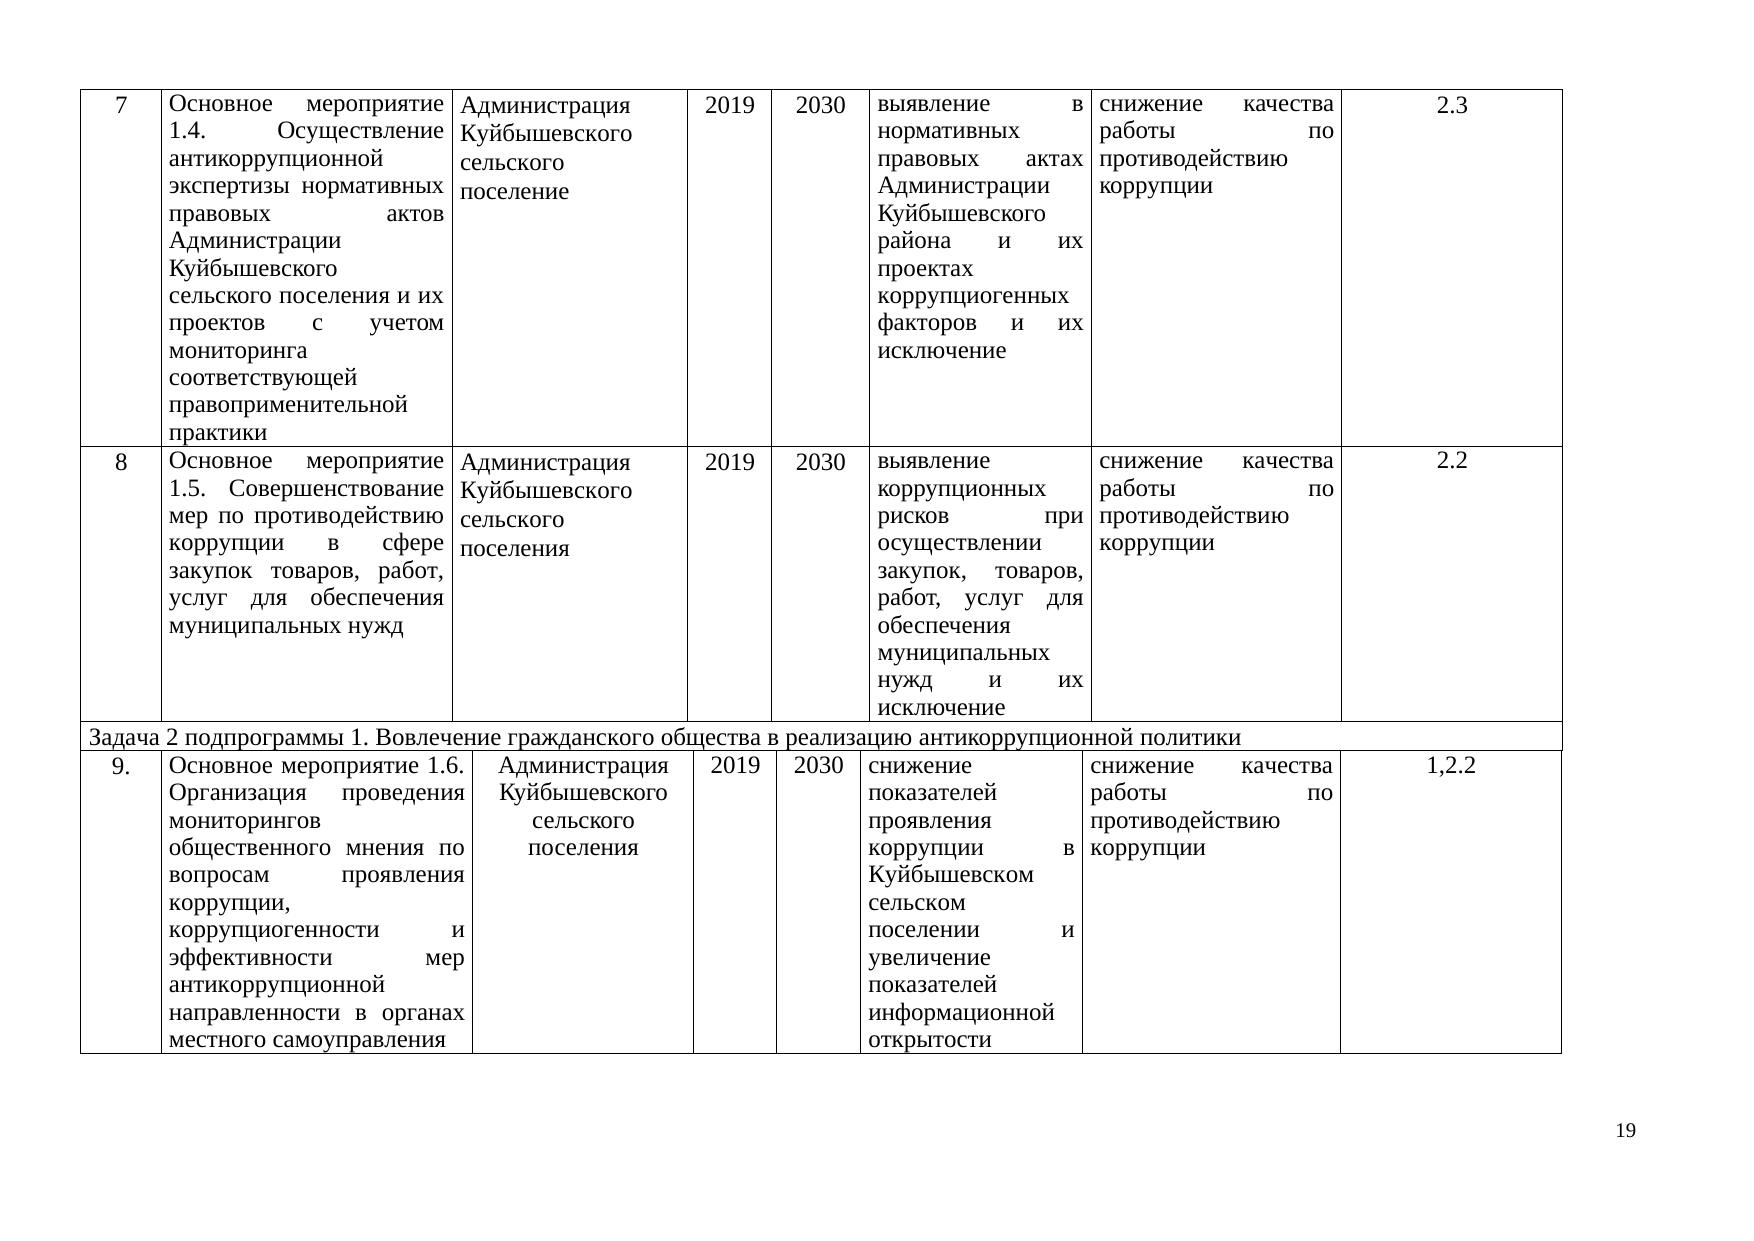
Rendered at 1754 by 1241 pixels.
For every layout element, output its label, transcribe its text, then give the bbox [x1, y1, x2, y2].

table_cell 2030 [777, 751, 860, 1053]
table_cell 1,2.2 [1341, 751, 1561, 1053]
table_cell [473, 751, 693, 1053]
table_cell 2030 [772, 447, 869, 721]
table_cell 2019 [688, 90, 771, 446]
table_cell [861, 751, 1082, 1053]
table_cell 2019 [694, 751, 776, 1053]
table_cell 7 [81, 90, 161, 446]
table_cell 2.3 [1342, 90, 1562, 446]
table_cell Администрация Куйбышевского сельского поселение [453, 90, 687, 446]
table_cell Основное мероприятие 1.4. Осуществление антикоррупционной экспертизы нормативных правовых актов Администрации Куйбышевского сельского поселения и их проектов с учетом мониторинга соответствующей правоприменительной практики [162, 90, 452, 446]
table_cell Задача 2 подпрограммы 1. Вовлечение гражданского общества в реализацию антикоррупционной политики [81, 722, 1562, 750]
table_cell 2.2 [1342, 447, 1562, 721]
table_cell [1092, 90, 1341, 446]
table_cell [1083, 751, 1340, 1053]
table_cell 2030 [772, 90, 869, 446]
table_cell выявление коррупционных рисков при осуществлении закупок, товаров, работ, услуг для обеспечения муниципальных нужд и их исключение [870, 447, 1091, 721]
table_cell 2019 [688, 447, 771, 721]
table_cell Администрация Куйбышевского сельского поселения [453, 447, 687, 721]
table_cell 9. [81, 751, 161, 1053]
table_cell Основное мероприятие 1.5. Совершенствование мер по противодействию коррупции в сфере закупок товаров, работ, услуг для обеспечения муниципальных нужд [162, 447, 452, 721]
table_cell выявление в нормативных правовых актах Администрации Куйбышевского района и их проектах коррупциогенных факторов и их исключение [870, 90, 1091, 446]
table_cell снижение качества работы по противодействию коррупции [1092, 447, 1341, 721]
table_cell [162, 751, 472, 1053]
table_cell 8 [81, 447, 161, 721]
